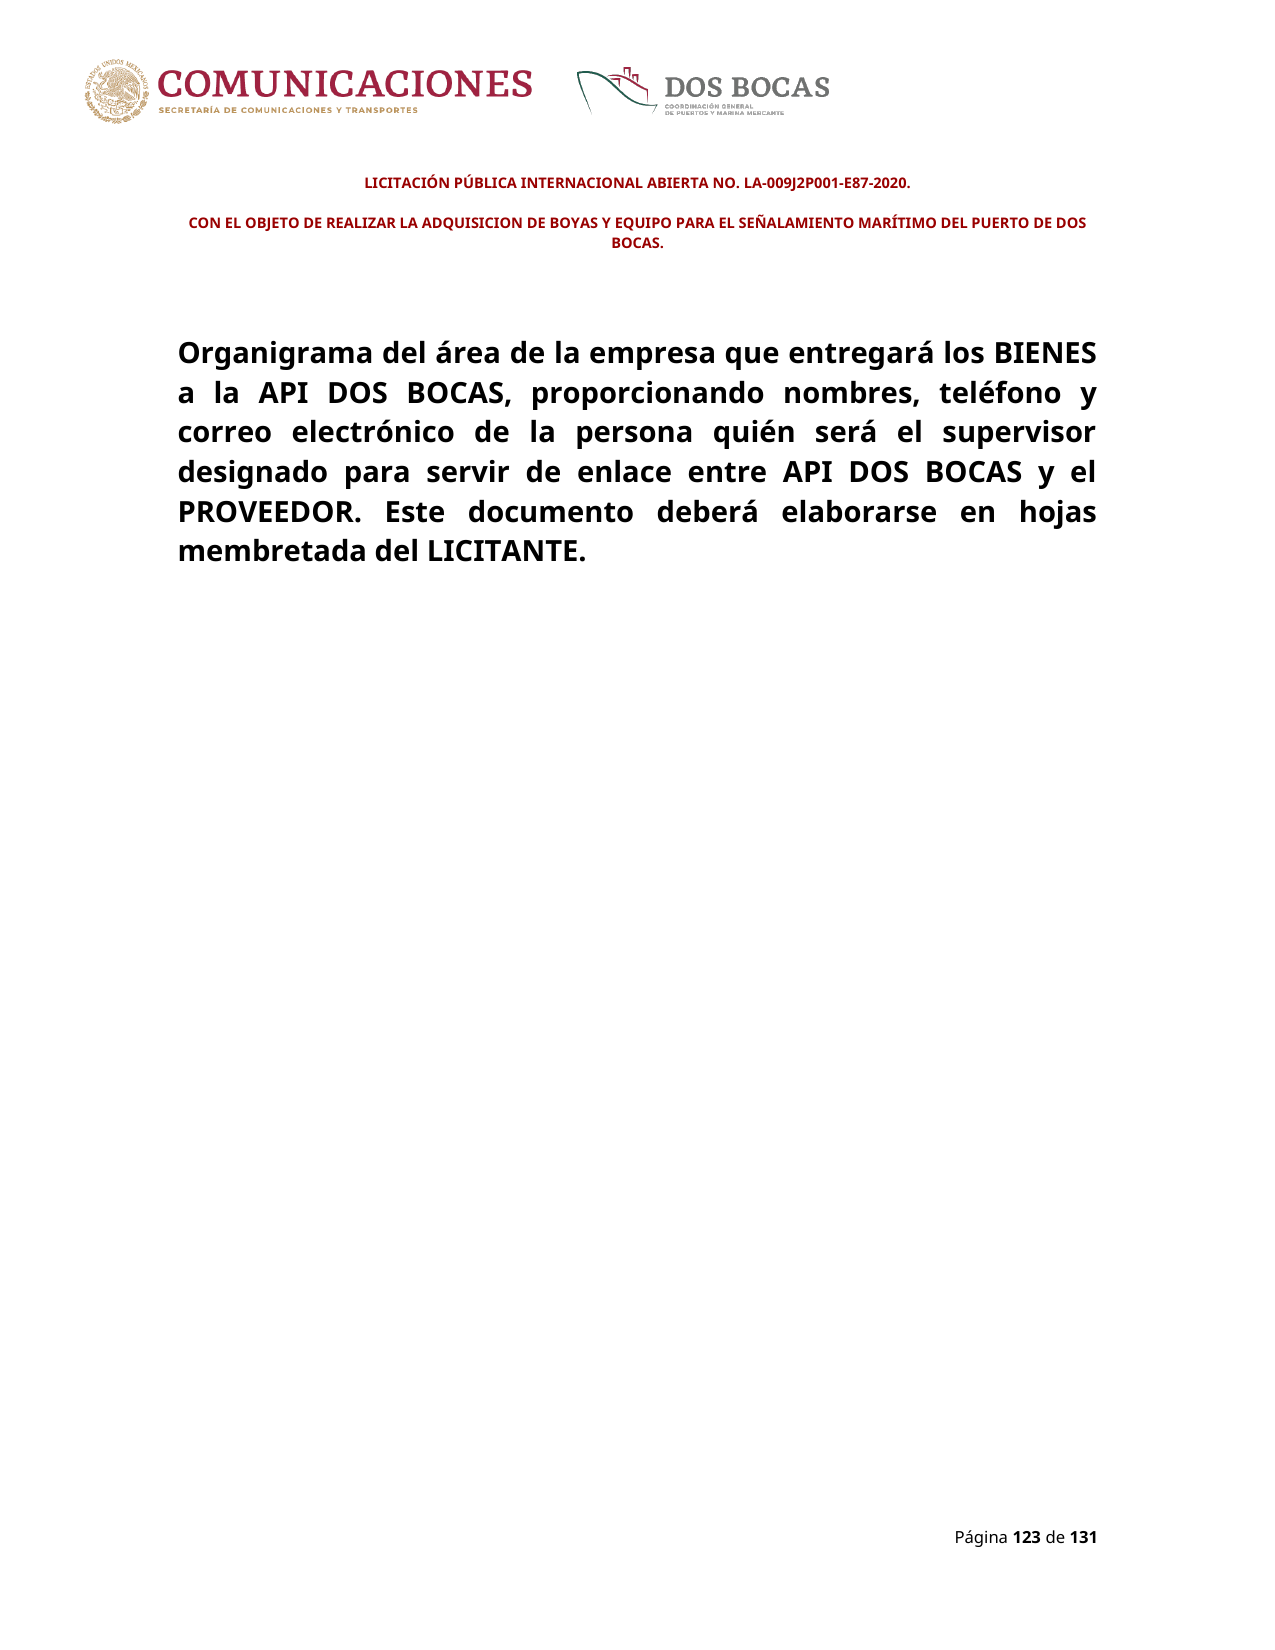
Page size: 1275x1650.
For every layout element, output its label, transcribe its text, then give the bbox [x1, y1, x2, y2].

text Organigrama del área de la empresa que entregará los BIENES a la API DOS BOCAS, proporcionando nombres, teléfono y correo electrónico de la persona quién será el supervisor designado para servir de enlace entre API DOS BOCAS y el PROVEEDOR. Este documento deberá elaborarse en hojas membretada del LICITANTE. [177, 332, 1098, 570]
picture [80, 51, 536, 134]
picture [577, 67, 829, 115]
